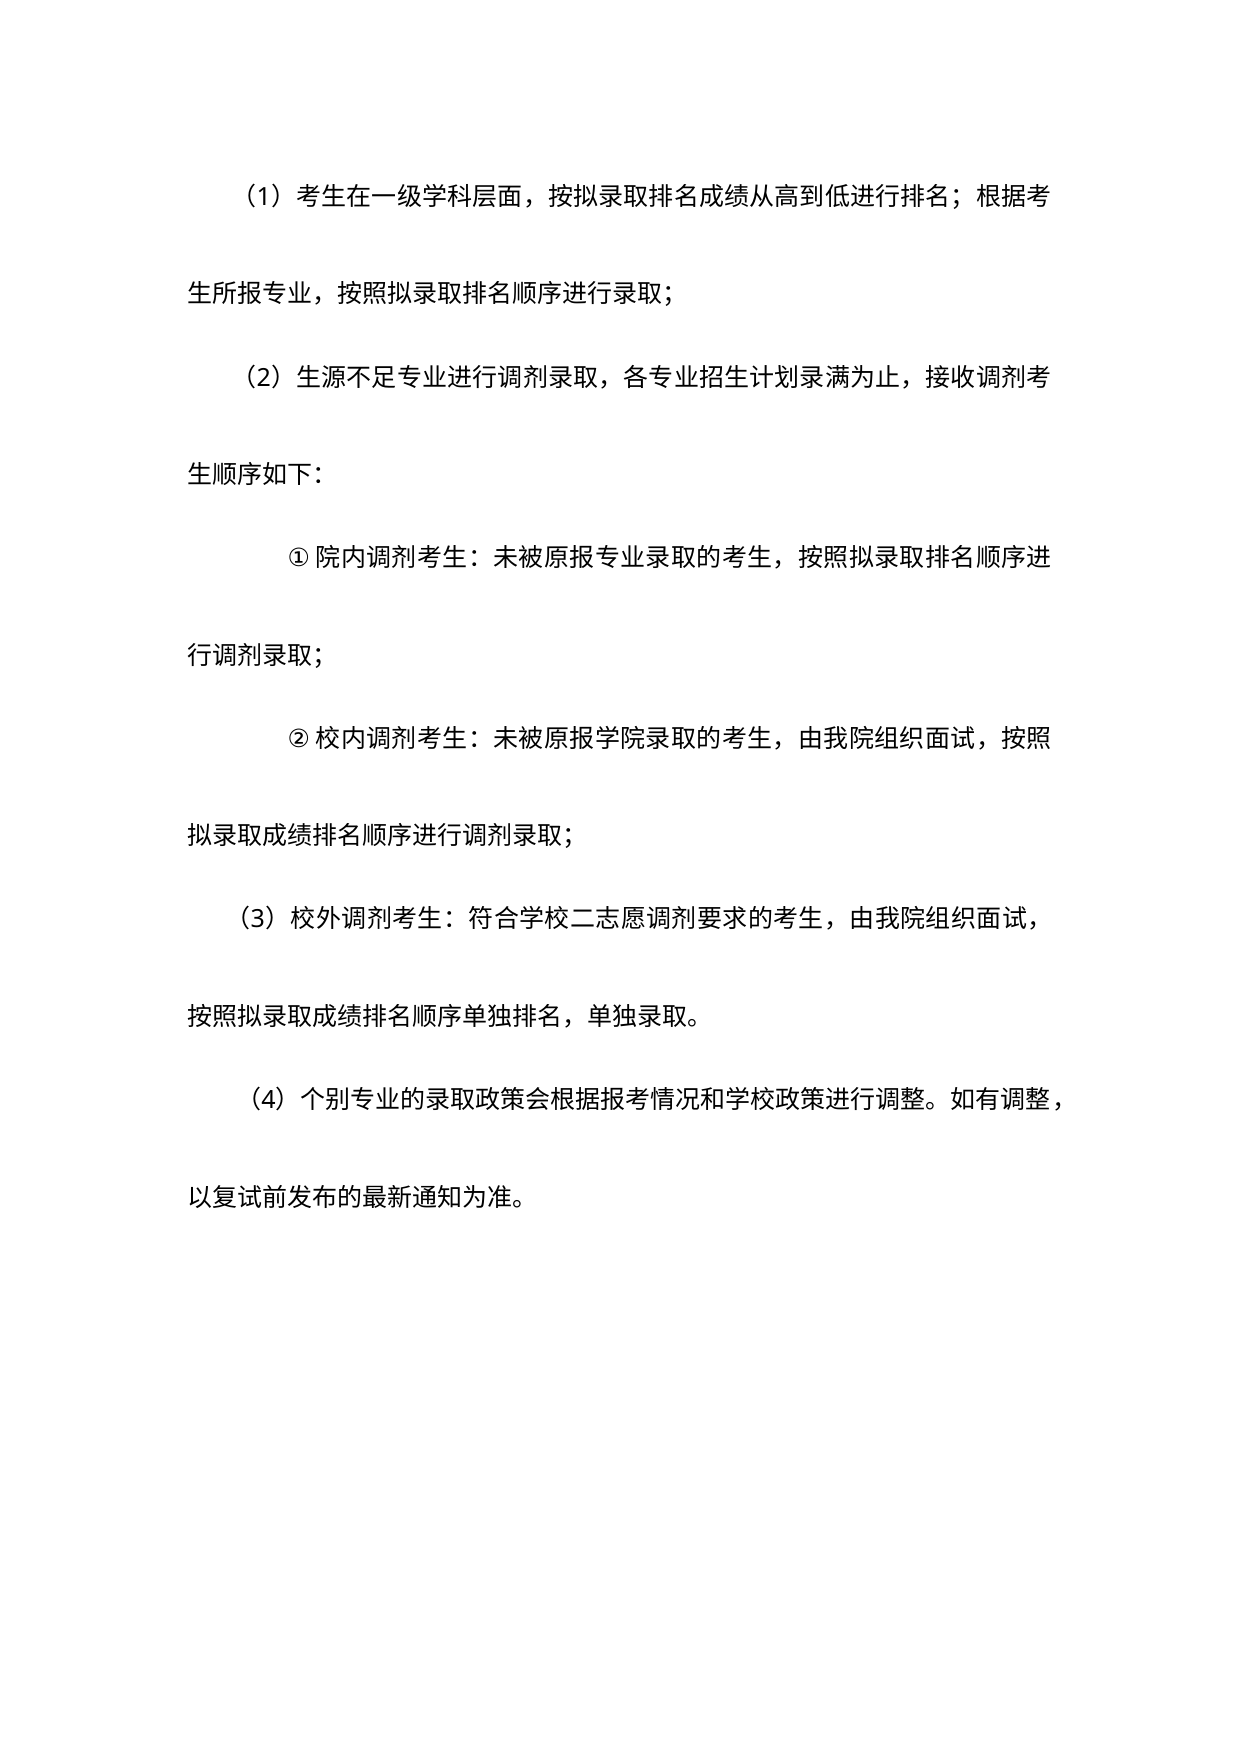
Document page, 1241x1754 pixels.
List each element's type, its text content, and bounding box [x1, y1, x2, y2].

text （2）生源不足专业进行调剂录取，各专业招生计划录满为止，接收调剂考生顺序如下： [187, 343, 1053, 505]
text （4）个别专业的录取政策会根据报考情况和学校政策进行调整。如有调整，以复试前发布的最新通知为准。 [187, 1065, 1053, 1228]
text ②校内调剂考生：未被原报学院录取的考生，由我院组织面试，按照拟录取成绩排名顺序进行调剂录取； [187, 704, 1053, 866]
text （1）考生在一级学科层面，按拟录取排名成绩从高到低进行排名；根据考生所报专业，按照拟录取排名顺序进行录取； [187, 162, 1053, 324]
text ①院内调剂考生：未被原报专业录取的考生，按照拟录取排名顺序进行调剂录取； [187, 523, 1053, 686]
text （3）校外调剂考生：符合学校二志愿调剂要求的考生，由我院组织面试，按照拟录取成绩排名顺序单独排名，单独录取。 [187, 884, 1053, 1047]
